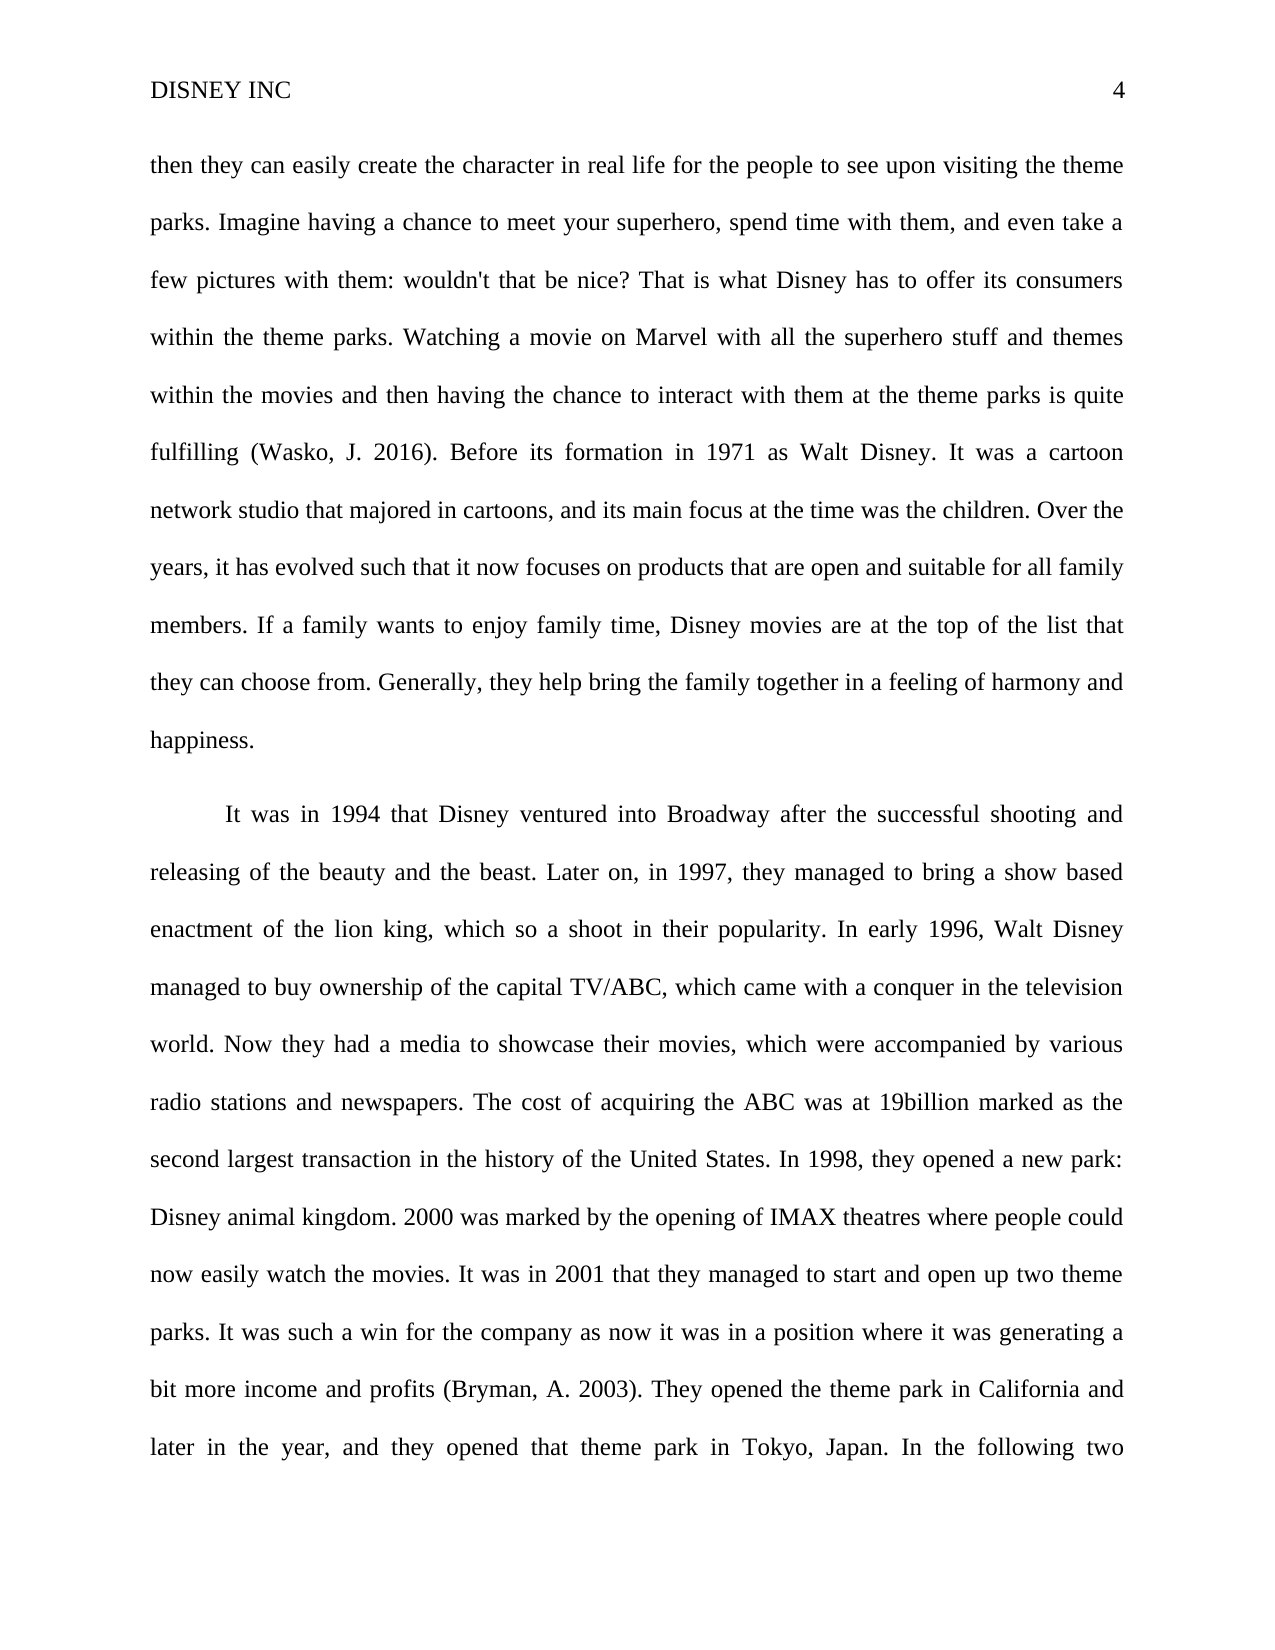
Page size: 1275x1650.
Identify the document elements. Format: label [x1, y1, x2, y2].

text [150, 150, 1125, 754]
text [150, 799, 1125, 1460]
